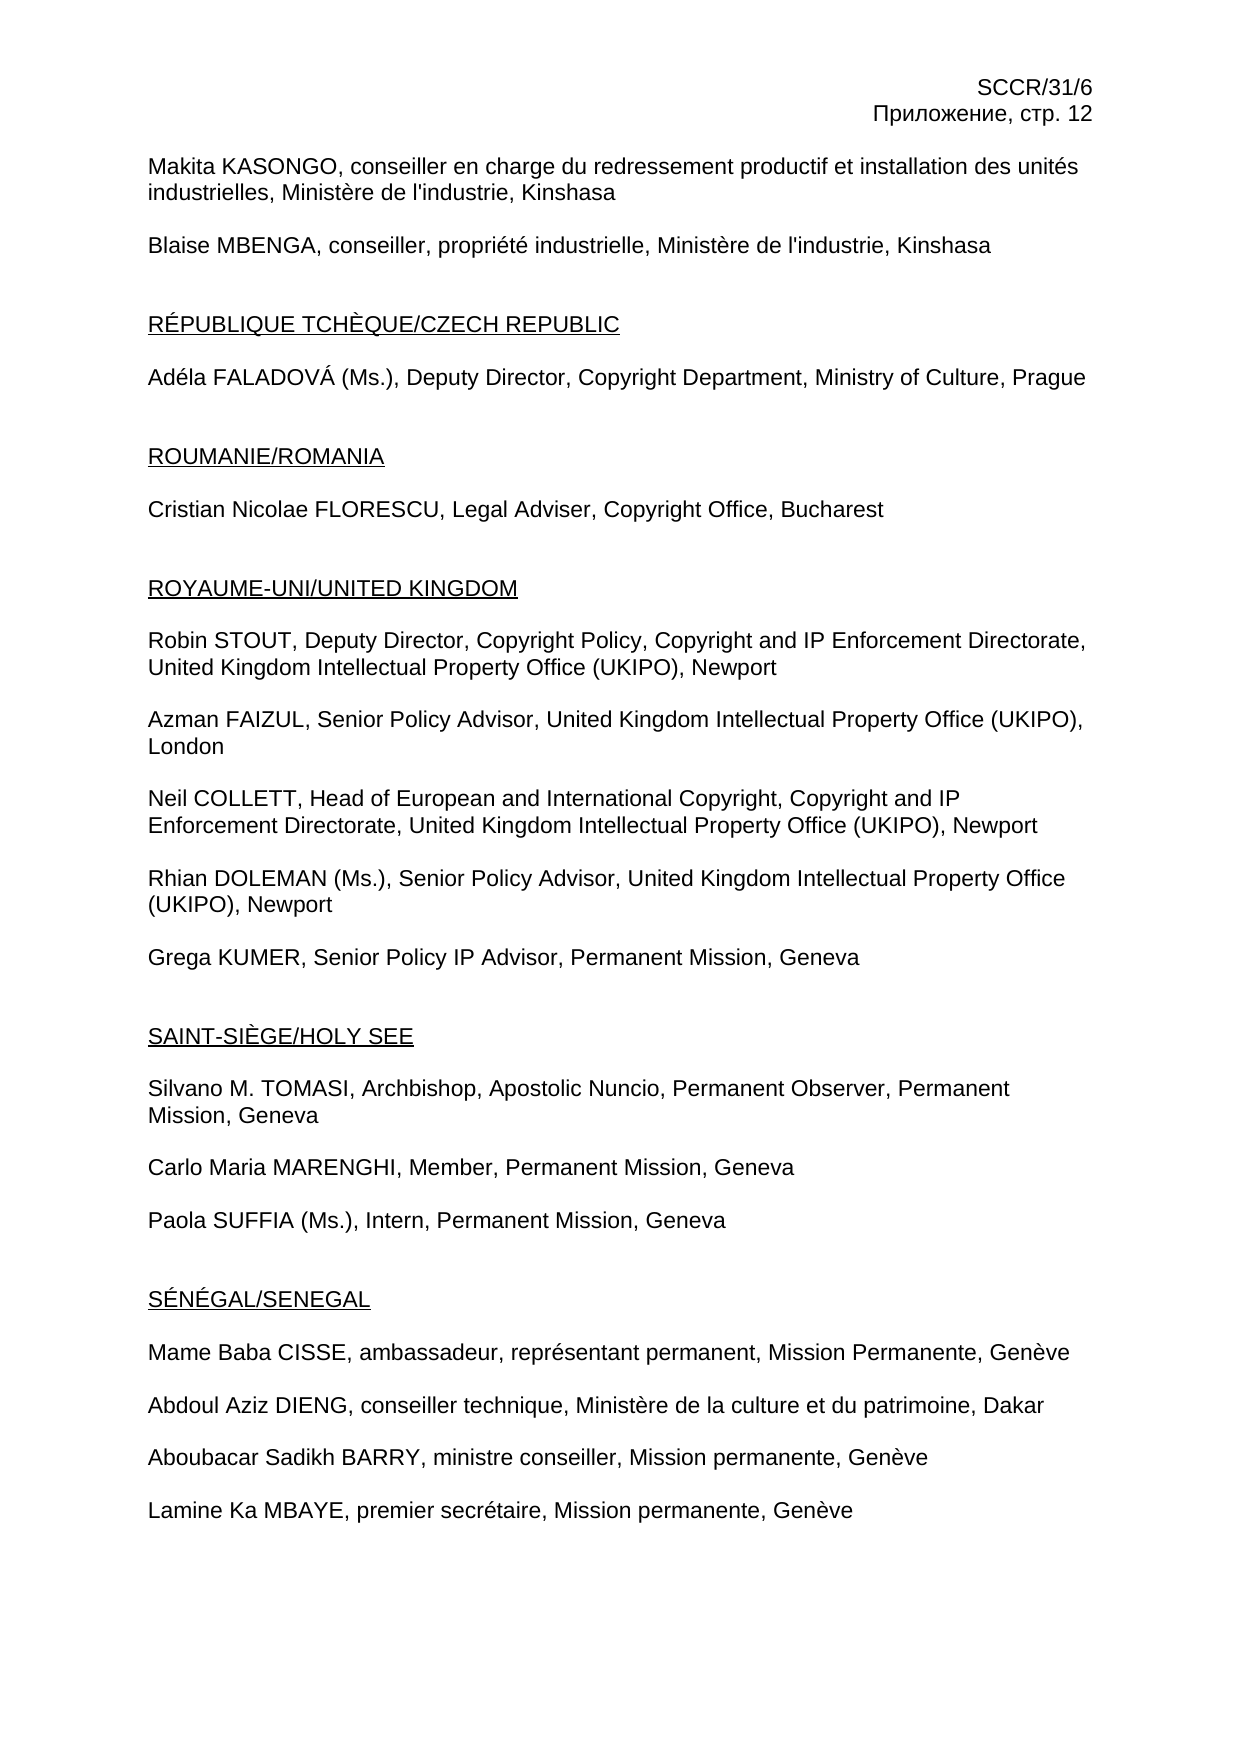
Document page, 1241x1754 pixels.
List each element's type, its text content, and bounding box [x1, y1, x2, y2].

text Makita KASONGO, conseiller en charge du redressement productif et installation des unités industrielles, Ministère de l'industrie, Kinshasa [148, 153, 1093, 206]
text Abdoul Aziz DIENG, conseiller technique, Ministère de la culture et du patrimoine, Dakar [148, 1392, 1093, 1418]
text Paola SUFFIA (Ms.), Intern, Permanent Mission, Geneva [148, 1207, 1093, 1233]
text ROYAUME-UNI/UNITED KINGDOM [148, 574, 1093, 601]
text ROUMANIE/ROMANIA [148, 443, 1093, 469]
text Cristian Nicolae FLORESCU, Legal Adviser, Copyright Office, Bucharest [148, 496, 1093, 522]
text Blaise MBENGA, conseiller, propriété industrielle, Ministère de l'industrie, Kinshasa [148, 232, 1093, 258]
text Neil COLLETT, Head of European and International Copyright, Copyright and IP Enforcement Directorate, United Kingdom Intellectual Property Office (UKIPO), Newport [148, 785, 1093, 838]
text RÉPUBLIQUE TCHÈQUE/CZECH REPUBLIC [148, 311, 1093, 337]
text Mame Baba CISSE, ambassadeur, représentant permanent, Mission Permanente, Genève [148, 1339, 1093, 1365]
text Robin STOUT, Deputy Director, Copyright Policy, Copyright and IP Enforcement Directorate, United Kingdom Intellectual Property Office (UKIPO), Newport [148, 627, 1093, 680]
text Carlo Maria MARENGHI, Member, Permanent Mission, Geneva [148, 1154, 1093, 1181]
text Lamine Ka MBAYE, premier secrétaire, Mission permanente, Genève [148, 1497, 1093, 1523]
text Azman FAIZUL, Senior Policy Advisor, United Kingdom Intellectual Property Office (UKIPO), London [148, 706, 1093, 759]
text Adéla FALADOVÁ (Ms.), Deputy Director, Copyright Department, Ministry of Culture, Prague [148, 364, 1093, 390]
text SÉNÉGAL/SENEGAL [148, 1286, 1093, 1312]
text SAINT-SIÈGE/HOLY SEE [148, 1023, 1093, 1049]
text Aboubacar Sadikh BARRY, ministre conseiller, Mission permanente, Genève [148, 1444, 1093, 1471]
text Grega KUMER, Senior Policy IP Advisor, Permanent Mission, Geneva [148, 943, 1093, 970]
text Rhian DOLEMAN (Ms.), Senior Policy Advisor, United Kingdom Intellectual Property Office (UKIPO), Newport [148, 864, 1093, 917]
text Silvano M. TOMASI, Archbishop, Apostolic Nuncio, Permanent Observer, Permanent Mission, Geneva [148, 1075, 1093, 1128]
